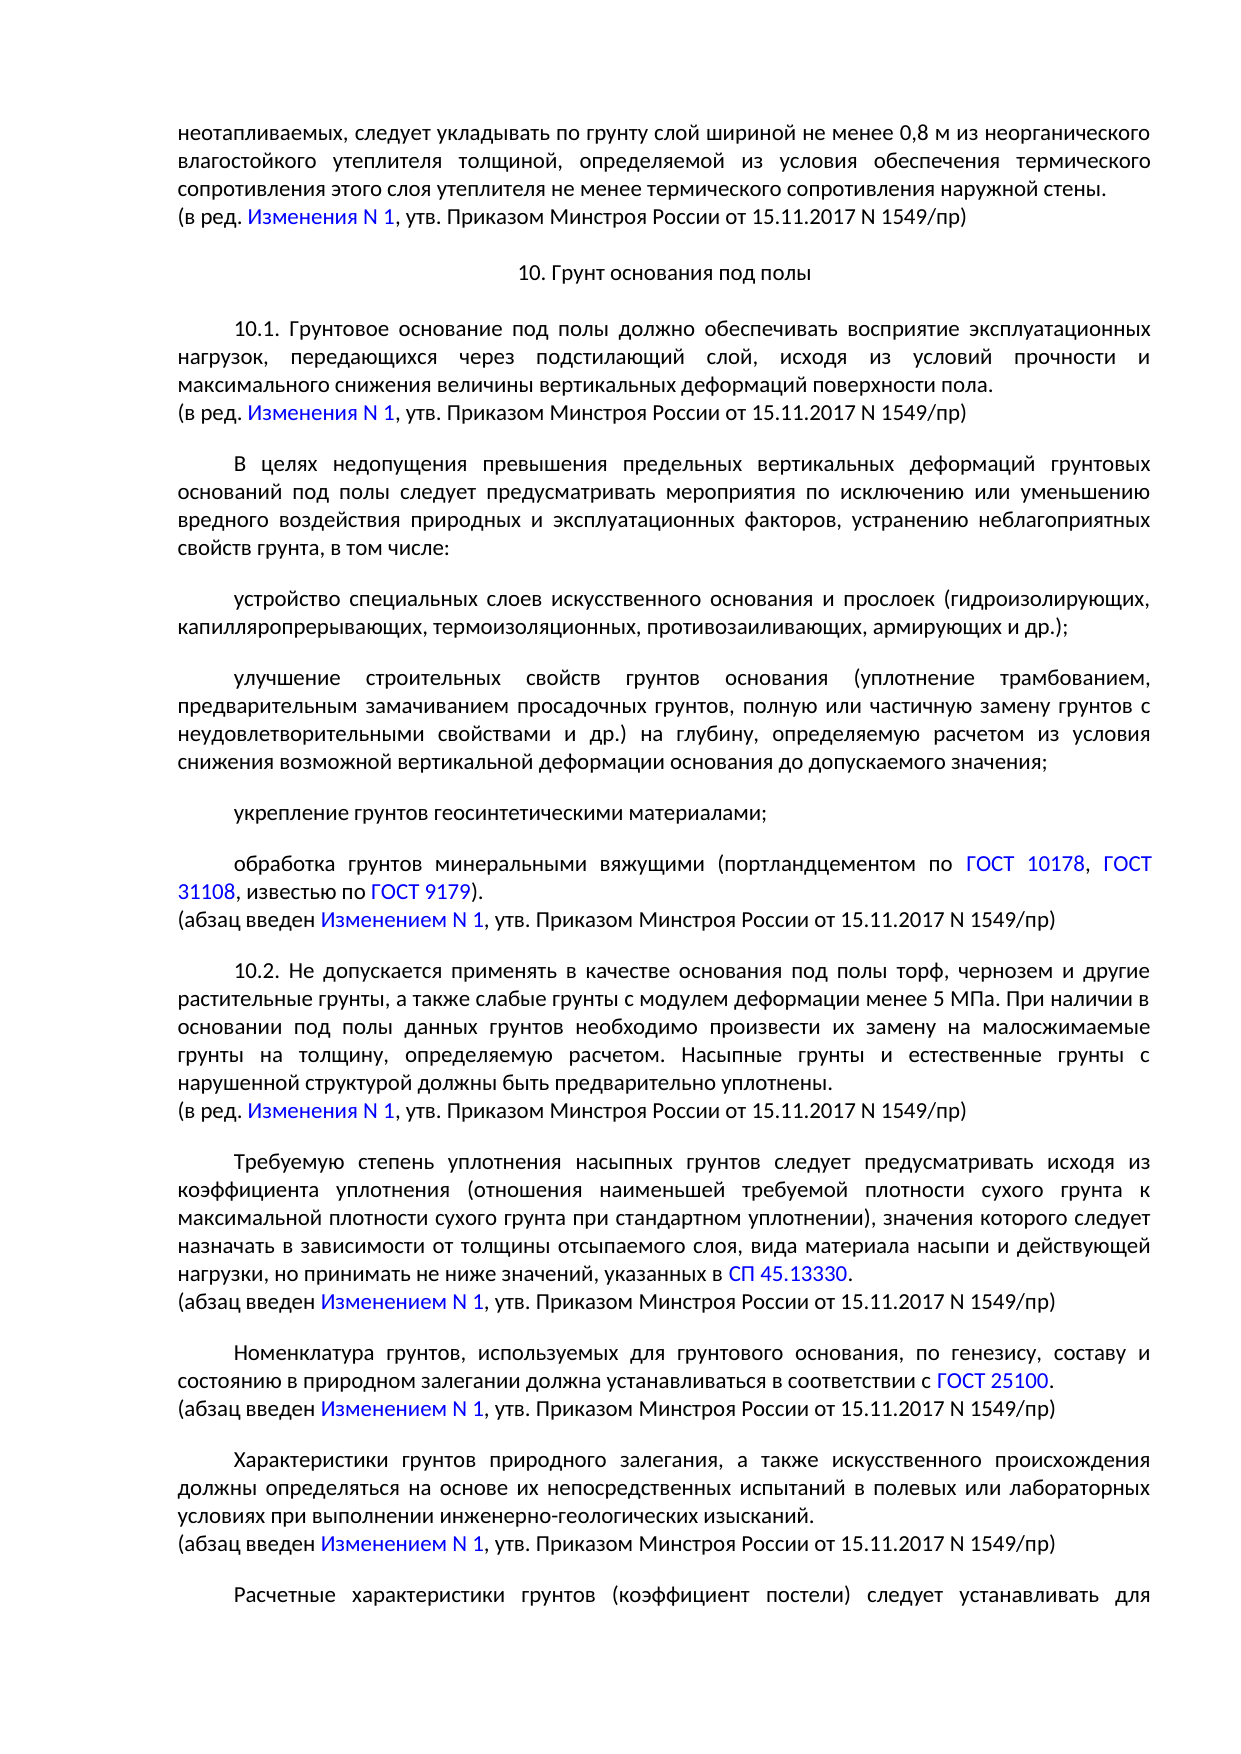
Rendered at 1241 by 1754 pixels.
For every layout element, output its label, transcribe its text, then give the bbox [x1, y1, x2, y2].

text Характеристики грунтов природного залегания, а также искусственного происхождения должны определяться на основе их непосредственных испытаний в полевых или лабораторных условиях при выполнении инженерно-геологических изысканий. [177, 1445, 1152, 1529]
text В целях недопущения превышения предельных вертикальных деформаций грунтовых оснований под полы следует предусматривать мероприятия по исключению или уменьшению вредного воздействия природных и эксплуатационных факторов, устранению неблагоприятных свойств грунта, в том числе: [177, 449, 1152, 561]
text Номенклатура грунтов, используемых для грунтового основания, по генезису, составу и состоянию в природном залегании должна устанавливаться в соответствии с ГОСТ 25100. [177, 1338, 1152, 1394]
text обработка грунтов минеральными вяжущими (портландцементом по ГОСТ 10178, ГОСТ 31108, известью по ГОСТ 9179). [177, 849, 1152, 905]
text Требуемую степень уплотнения насыпных грунтов следует предусматривать исходя из коэффициента уплотнения (отношения наименьшей требуемой плотности сухого грунта к максимальной плотности сухого грунта при стандартном уплотнении), значения которого следует назначать в зависимости от толщины отсыпаемого слоя, вида материала насыпи и действующей нагрузки, но принимать не ниже значений, указанных в СП 45.13330. [177, 1147, 1152, 1287]
text (в ред. Изменения N 1, утв. Приказом Минстроя России от 15.11.2017 N 1549/пр) [177, 1096, 1152, 1124]
text укрепление грунтов геосинтетическими материалами; [177, 798, 1152, 826]
text улучшение строительных свойств грунтов основания (уплотнение трамбованием, предварительным замачиванием просадочных грунтов, полную или частичную замену грунтов с неудовлетворительными свойствами и др.) на глубину, определяемую расчетом из условия снижения возможной вертикальной деформации основания до допускаемого значения; [177, 663, 1152, 775]
text 10.2. Не допускается применять в качестве основания под полы торф, чернозем и другие растительные грунты, а также слабые грунты с модулем деформации менее 5 МПа. При наличии в основании под полы данных грунтов необходимо произвести их замену на малосжимаемые грунты на толщину, определяемую расчетом. Насыпные грунты и естественные грунты с нарушенной структурой должны быть предварительно уплотнены. [177, 956, 1152, 1096]
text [177, 118, 1152, 202]
text (в ред. Изменения N 1, утв. Приказом Минстроя России от 15.11.2017 N 1549/пр) [177, 398, 1152, 426]
text (абзац введен Изменением N 1, утв. Приказом Минстроя России от 15.11.2017 N 1549/пр) [177, 1394, 1152, 1422]
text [177, 1580, 1152, 1608]
text (в ред. Изменения N 1, утв. Приказом Минстроя России от 15.11.2017 N 1549/пр) [177, 202, 1152, 230]
text (абзац введен Изменением N 1, утв. Приказом Минстроя России от 15.11.2017 N 1549/пр) [177, 1529, 1152, 1557]
text (абзац введен Изменением N 1, утв. Приказом Минстроя России от 15.11.2017 N 1549/пр) [177, 1287, 1152, 1315]
text (абзац введен Изменением N 1, утв. Приказом Минстроя России от 15.11.2017 N 1549/пр) [177, 905, 1152, 933]
text 10.1. Грунтовое основание под полы должно обеспечивать восприятие эксплуатационных нагрузок, передающихся через подстилающий слой, исходя из условий прочности и максимального снижения величины вертикальных деформаций поверхности пола. [177, 314, 1152, 398]
text 10. Грунт основания под полы [177, 258, 1152, 286]
text устройство специальных слоев искусственного основания и прослоек (гидроизолирующих, капилляропрерывающих, термоизоляционных, противозаиливающих, армирующих и др.); [177, 584, 1152, 640]
